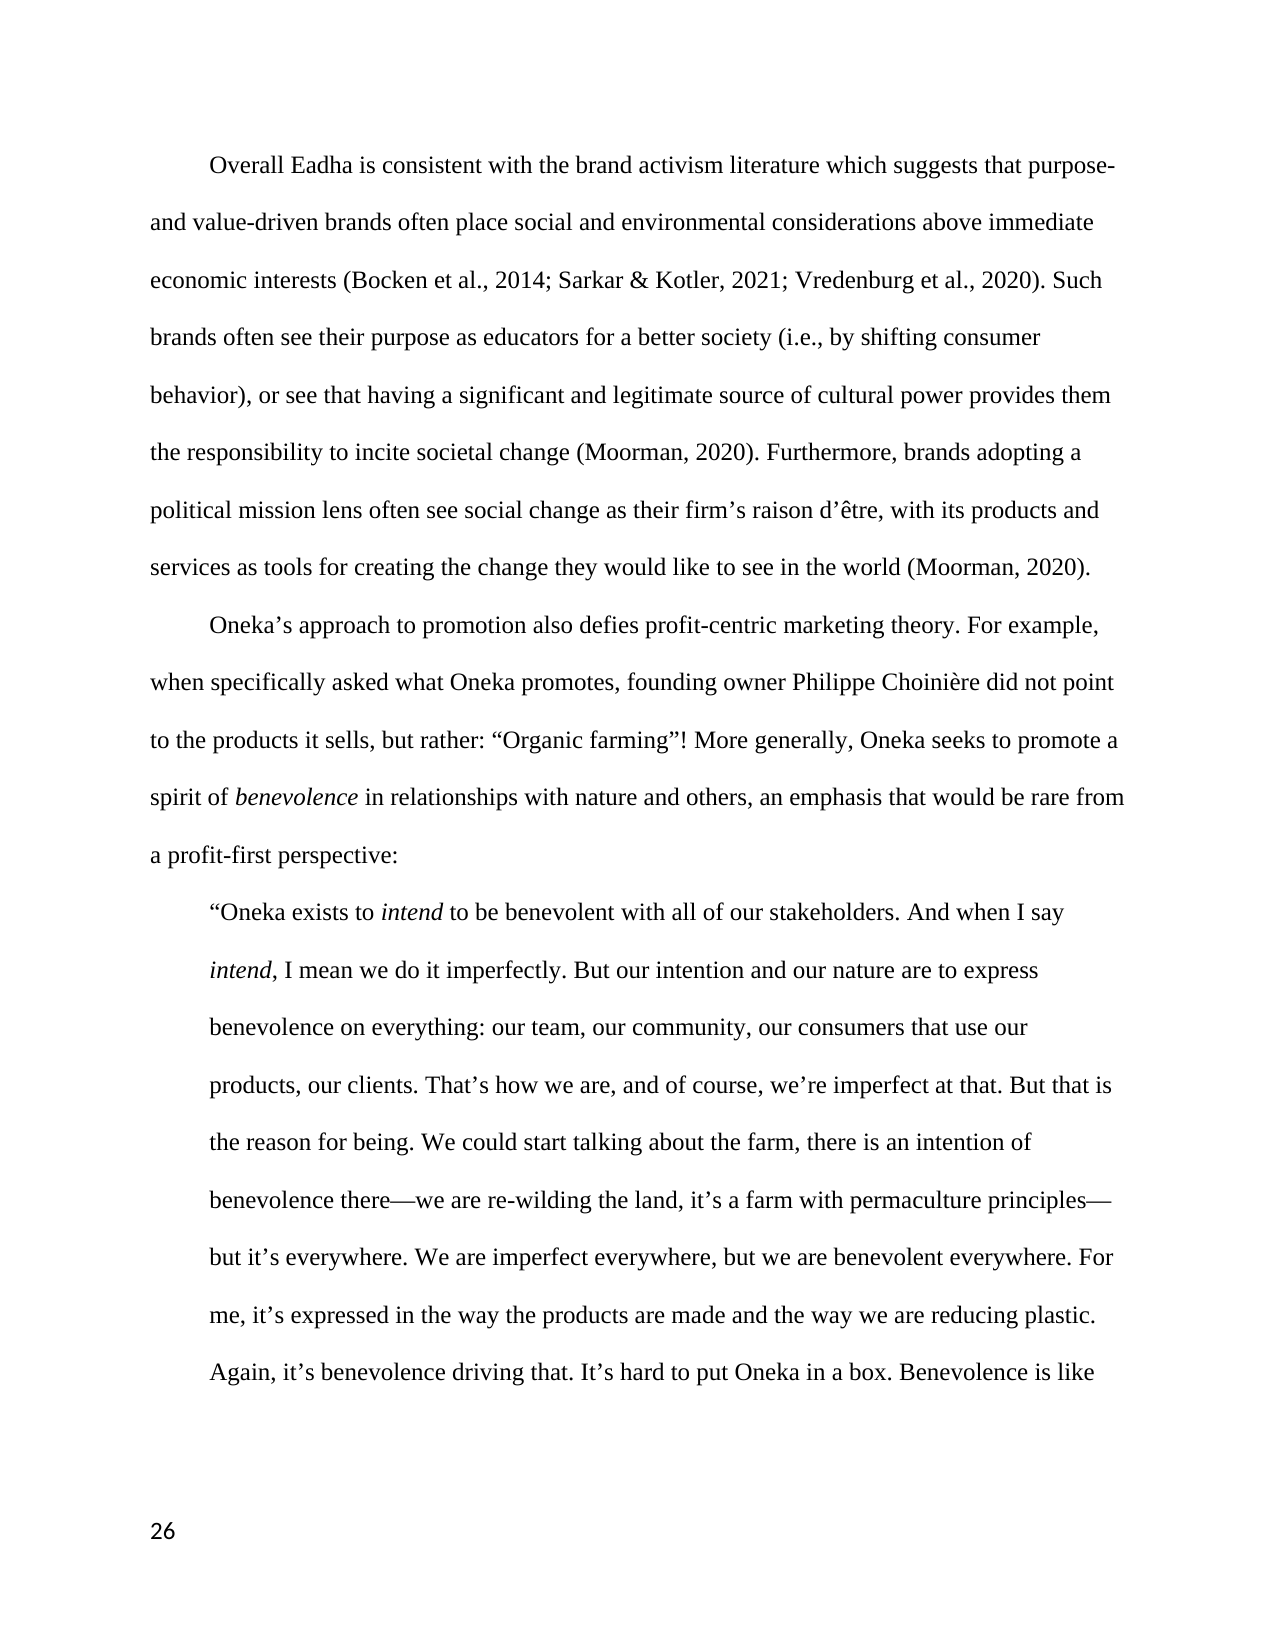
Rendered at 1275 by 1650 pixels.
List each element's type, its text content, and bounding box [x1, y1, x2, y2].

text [209, 897, 1125, 1386]
text Overall Eadha is consistent with the brand activism literature which suggests that purpose-and value-driven brands often place social and environmental considerations above immediate economic interests (Bocken et al., 2014; Sarkar & Kotler, 2021; Vredenburg et al., 2020). Such brands often see their purpose as educators for a better society (i.e., by shifting consumer behavior), or see that having a significant and legitimate source of cultural power provides them the responsibility to incite societal change (Moorman, 2020). Furthermore, brands adopting a political mission lens often see social change as their firm’s raison d’être, with its products and services as tools for creating the change they would like to see in the world (Moorman, 2020). [150, 150, 1125, 581]
text Oneka’s approach to promotion also defies profit-centric marketing theory. For example, when specifically asked what Oneka promotes, founding owner Philippe Choinière did not point to the products it sells, but rather: “Organic farming”! More generally, Oneka seeks to promote a spirit of benevolence in relationships with nature and others, an emphasis that would be rare from a profit-first perspective: [150, 610, 1125, 869]
